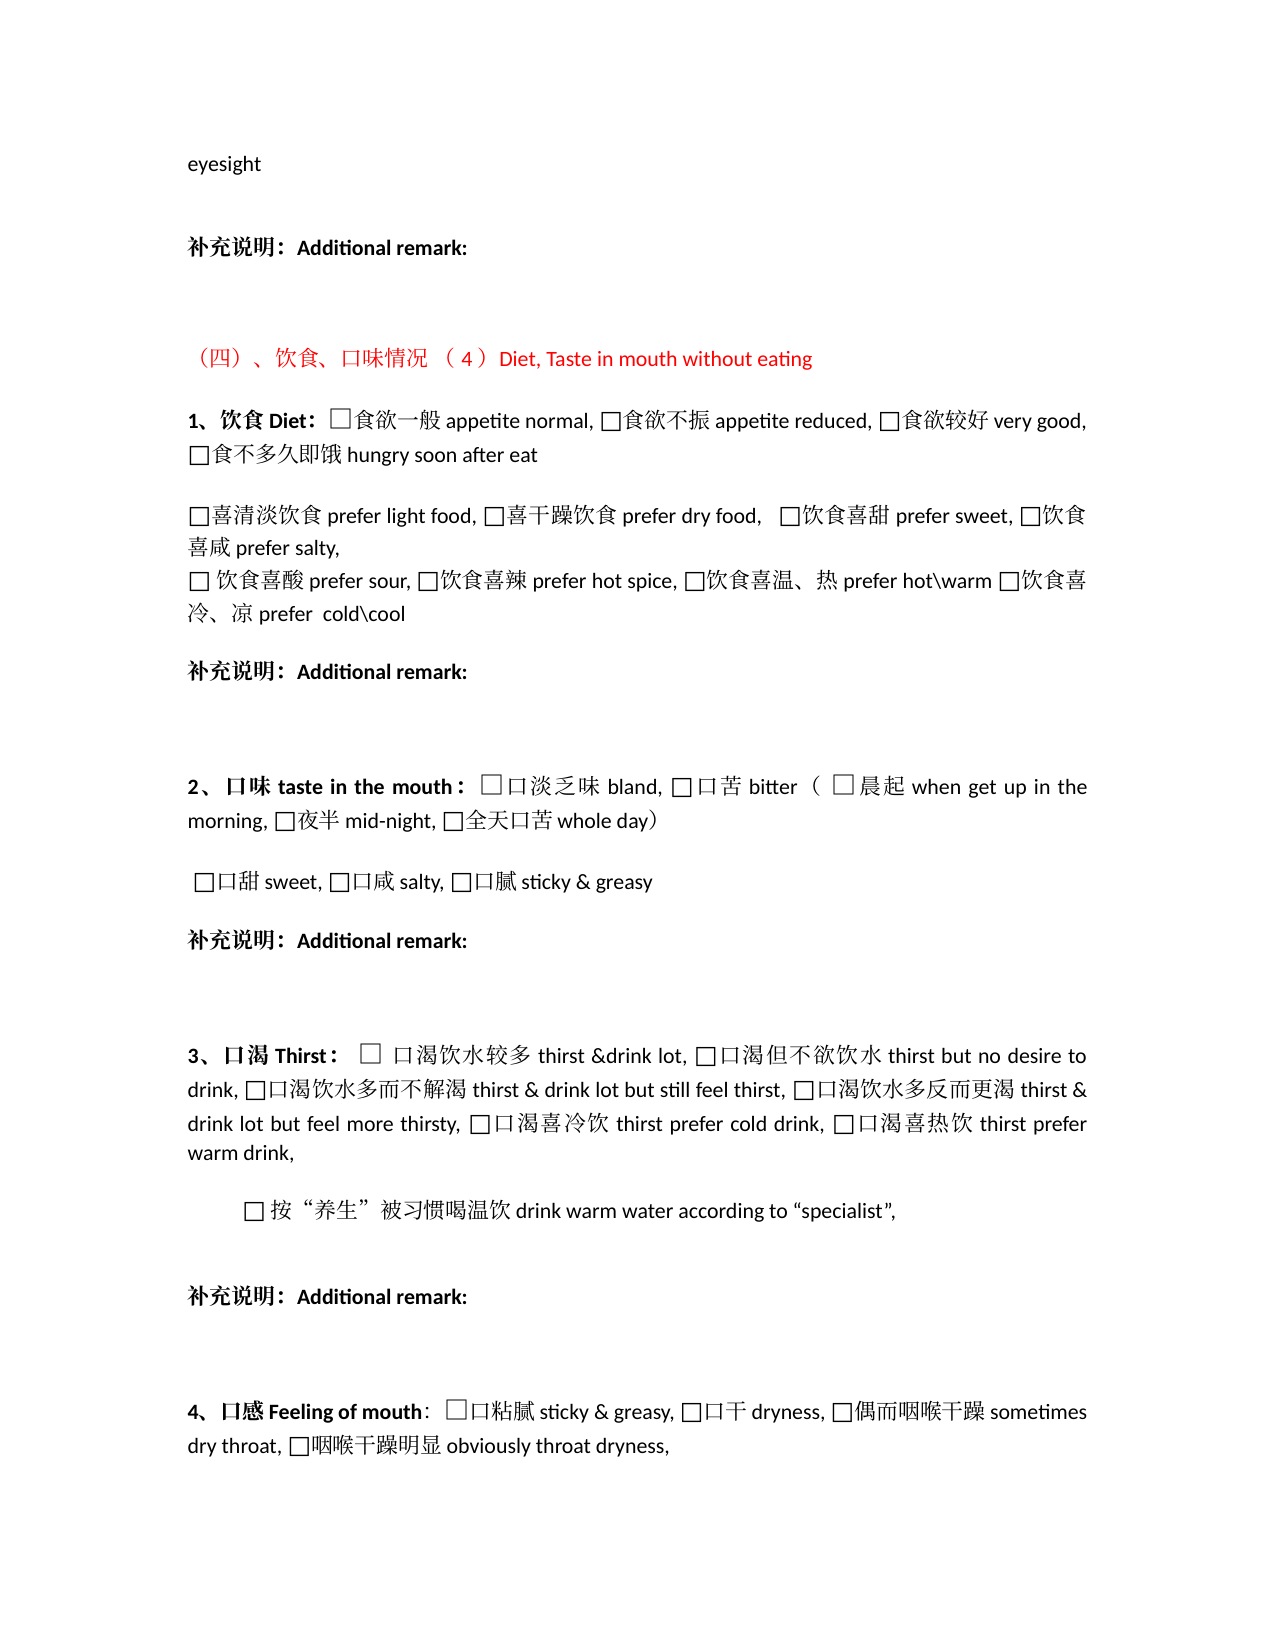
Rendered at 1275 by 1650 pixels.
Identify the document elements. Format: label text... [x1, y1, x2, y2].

text 1、饮食Diet：□食欲一般appetite normal, □食欲不振appetite reduced, □食欲较好very good, □食不多久即饿hungry soon after eat [187, 399, 1087, 470]
text 补充说明：Additional remark: [187, 230, 1087, 261]
text □ 饮食喜酸prefer sour, □饮食喜辣prefer hot spice, □饮食喜温、热prefer hot\warm □饮食喜冷、凉 prefer cold\cool [187, 562, 1087, 627]
text （四）、饮食、口味情况 （ 4 ）Diet, Taste in mouth without eating [187, 341, 1087, 373]
text 补充说明：Additional remark: [187, 923, 1087, 954]
text 2、口味taste in the mouth：□口淡乏味bland, □口苦bitter（ □晨起when get up in the morning, □夜半mid-night, □全天口苦whole day） [187, 766, 1087, 836]
text □喜清淡饮食prefer light food, □喜干躁饮食prefer dry food, □饮食喜甜prefer sweet, □饮食喜咸prefer salty, [187, 496, 1087, 562]
text □ 按“养生”被习惯喝温饮drink warm water according to “specialist”, [187, 1192, 1087, 1226]
text 补充说明：Additional remark: [187, 1279, 1087, 1311]
text 3、口渴Thirst： □ 口渴饮水较多thirst &drink lot, □口渴但不欲饮水thirst but no desire to drink, □口渴饮水多而不解渴thirst & drink lot but still feel thirst, □口渴饮水多反而更渴thirst & drink lot but feel more thirsty, □口渴喜冷饮thirst prefer cold drink, □口渴喜热饮thirst prefer warm drink, [187, 1034, 1087, 1165]
text □口甜sweet, □口咸salty, □口腻sticky & greasy [187, 862, 1087, 896]
text 4、口感Feeling of mouth：□口粘腻sticky & greasy, □口干dryness, □偶而咽喉干躁sometimes dry throat, □咽喉干躁明显obviously throat dryness, [187, 1391, 1087, 1461]
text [187, 150, 1087, 177]
text 补充说明：Additional remark: [187, 654, 1087, 686]
